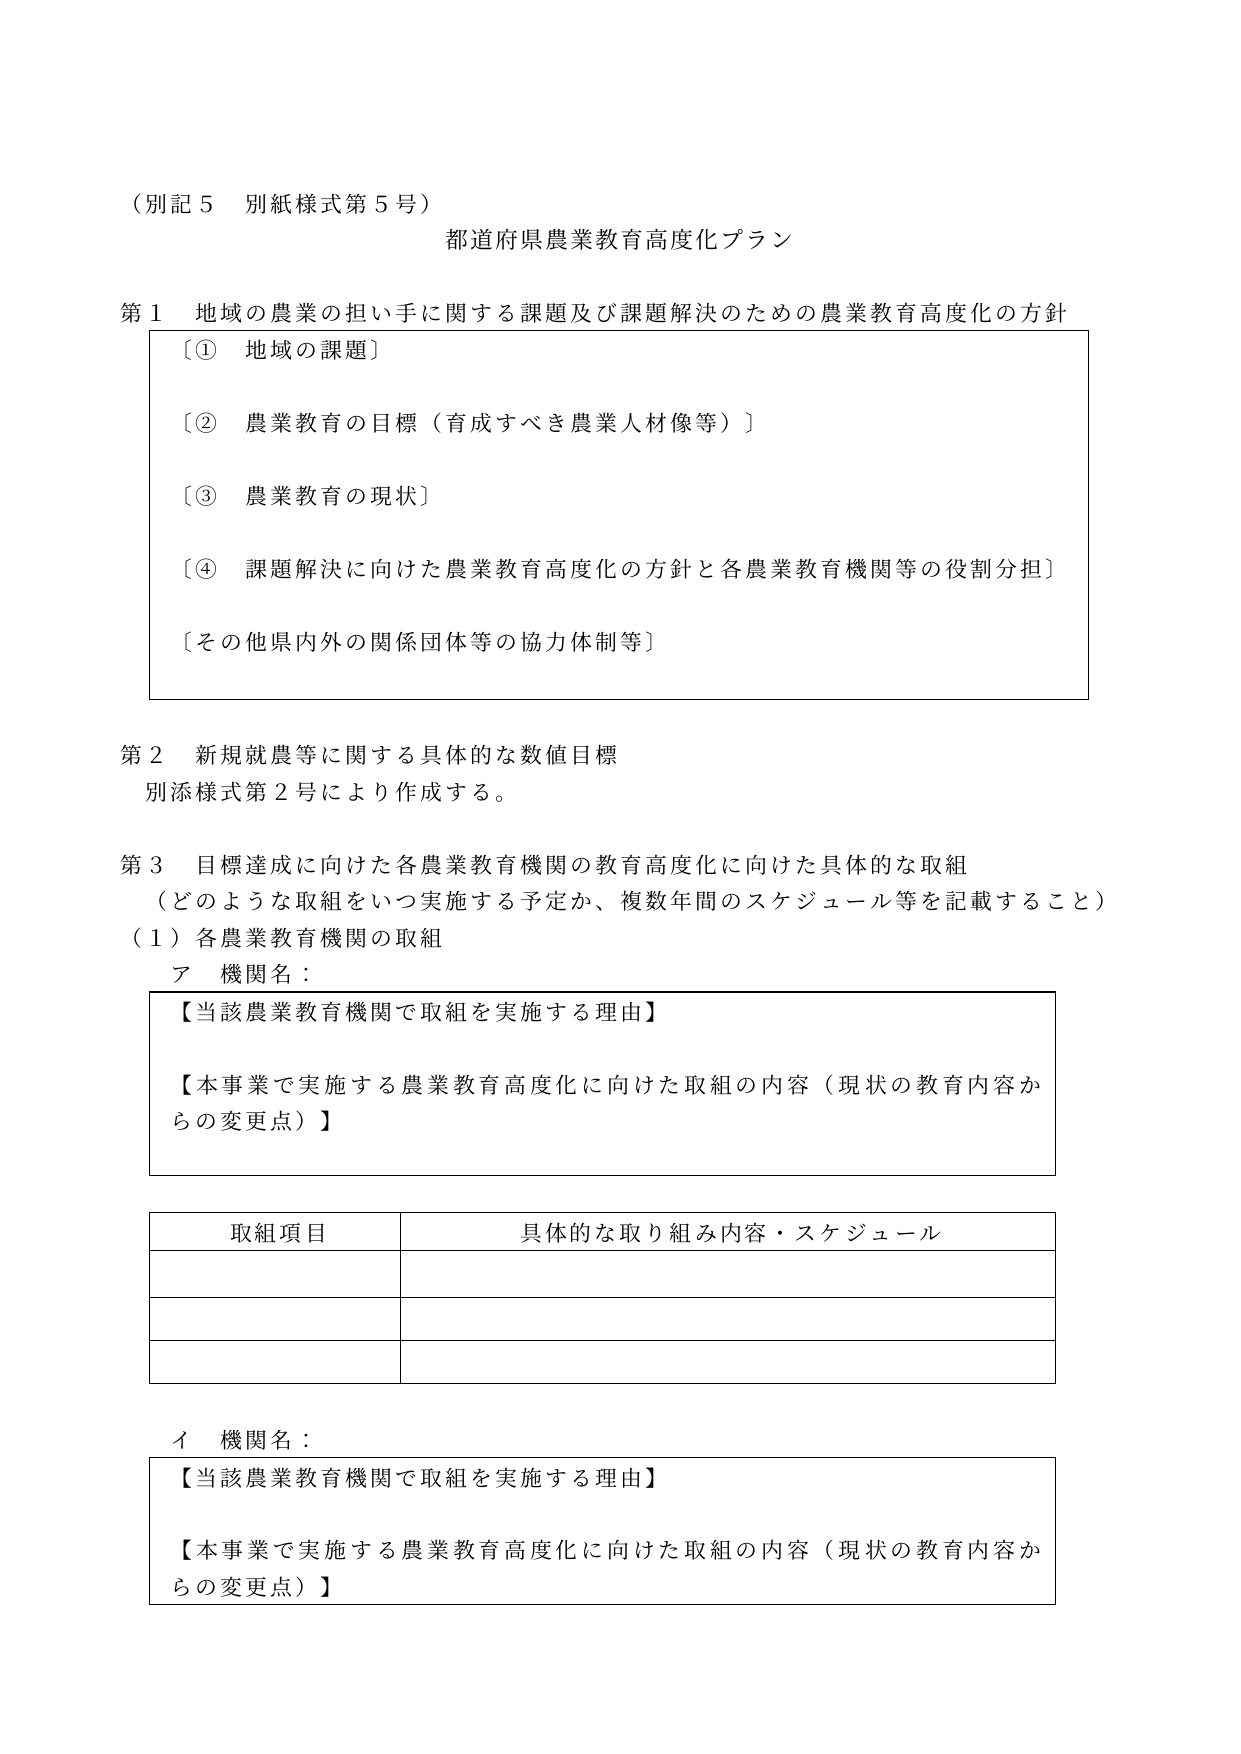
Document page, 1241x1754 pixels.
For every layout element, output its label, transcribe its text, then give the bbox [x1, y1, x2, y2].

table_header 〔① 地域の課題〕 〔② 農業教育の目標（育成すべき農業人材像等）〕 〔③ 農業教育の現状〕 〔④ 課題解決に向けた農業教育高度化の方針と各農業教育機関等の役割分担〕 〔その他県内外の関係団体等の協力体制等〕 [150, 331, 1088, 699]
table_cell [401, 1298, 1055, 1340]
table_header 取組項目 [150, 1213, 400, 1250]
table_cell [401, 1341, 1055, 1383]
text （どのような取組をいつ実施する予定か、複数年間のスケジュール等を記載すること） [120, 882, 1120, 918]
text ア 機関名： [120, 955, 1120, 991]
table_cell [150, 1251, 400, 1297]
text 第２ 新規就農等に関する具体的な数値目標 [120, 736, 1120, 773]
text 第３ 目標達成に向けた各農業教育機関の教育高度化に向けた具体的な取組 [120, 846, 1120, 882]
text 都道府県農業教育高度化プラン [120, 221, 1120, 257]
table_cell [150, 1341, 400, 1383]
text 別添様式第２号により作成する。 [120, 773, 1120, 809]
text イ 機関名： [120, 1421, 1120, 1457]
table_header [150, 1458, 1055, 1604]
table_header 【当該農業教育機関で取組を実施する理由】 【本事業で実施する農業教育高度化に向けた取組の内容（現状の教育内容からの変更点）】 [150, 993, 1055, 1175]
text （別記５ 別紙様式第５号） [120, 184, 1120, 221]
table_header 具体的な取り組み内容・スケジュール [401, 1213, 1055, 1250]
table_cell [401, 1251, 1055, 1297]
text （１）各農業教育機関の取組 [120, 918, 1120, 955]
text 第１ 地域の農業の担い手に関する課題及び課題解決のための農業教育高度化の方針 [120, 294, 1120, 330]
table_cell [150, 1298, 400, 1340]
